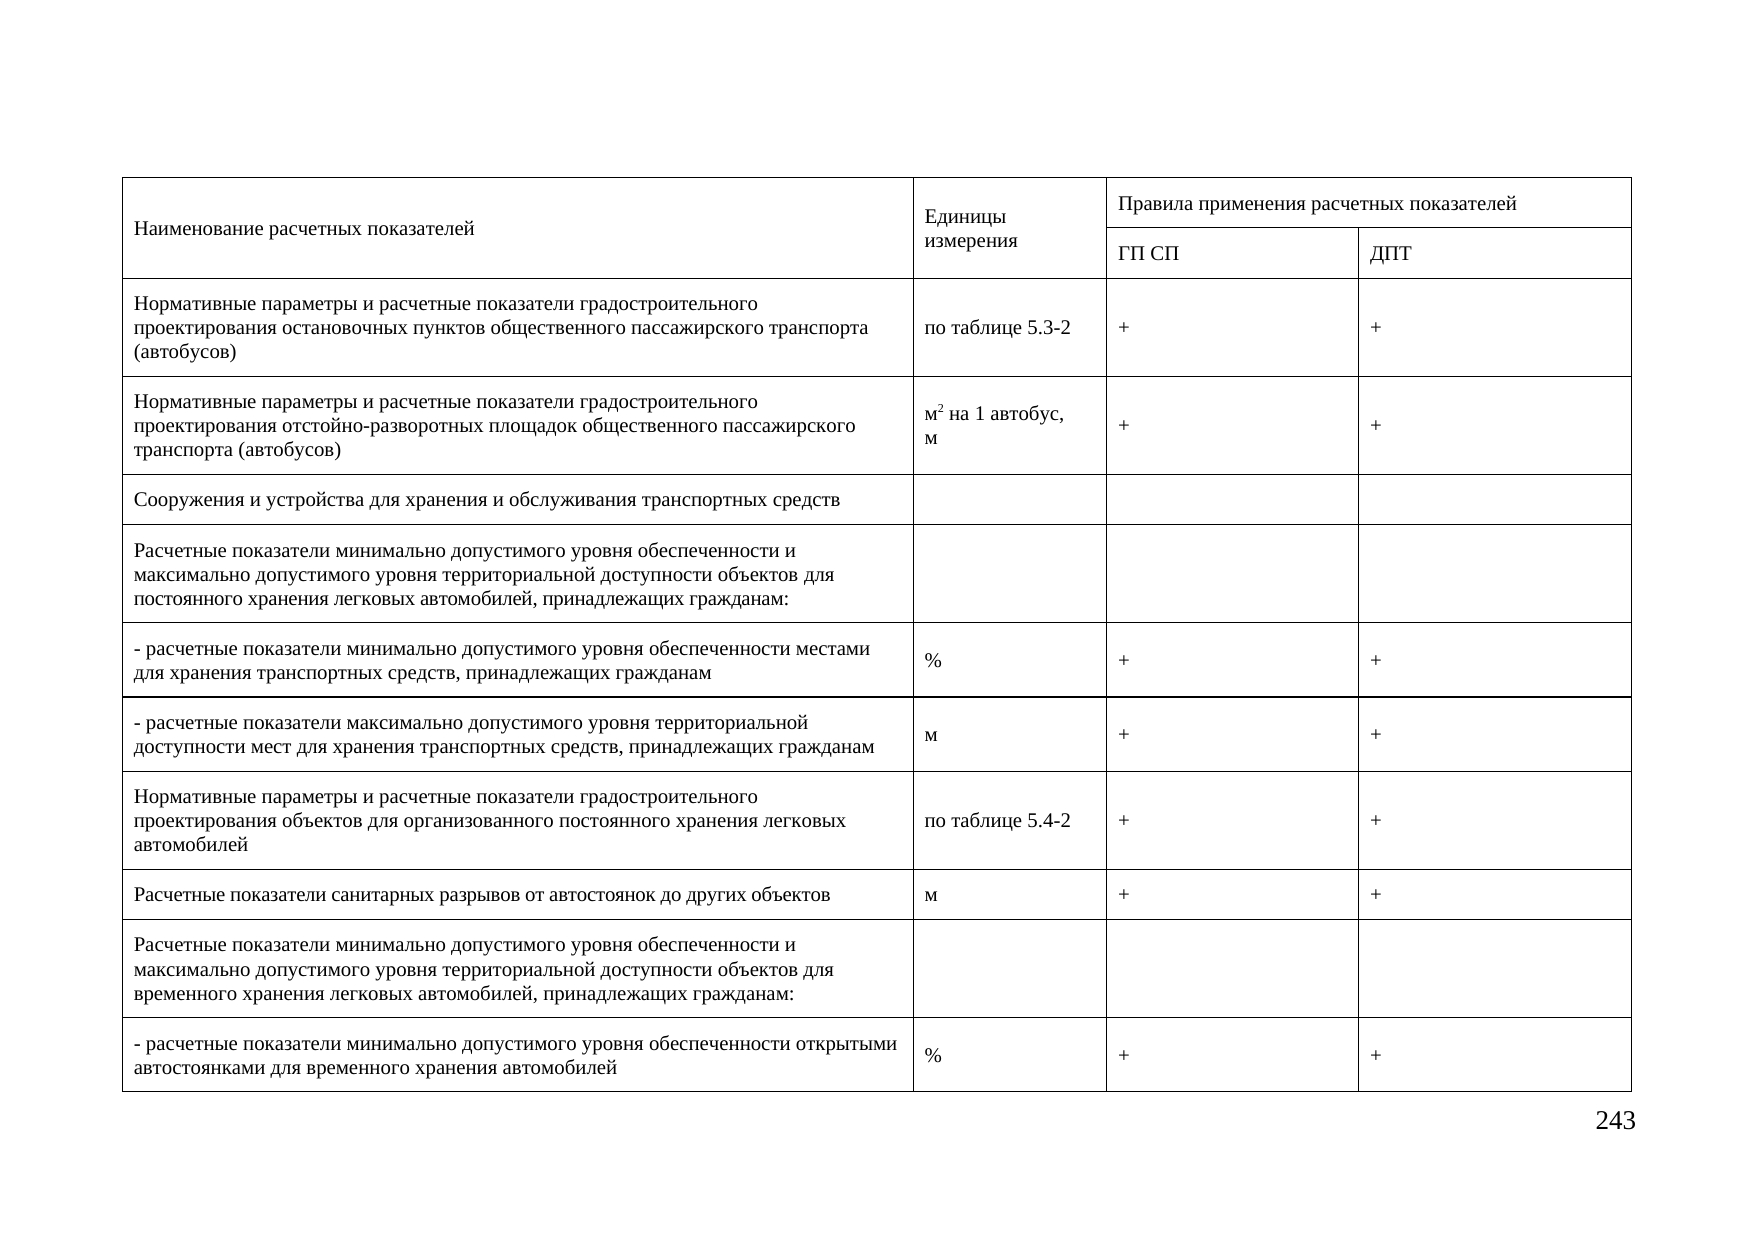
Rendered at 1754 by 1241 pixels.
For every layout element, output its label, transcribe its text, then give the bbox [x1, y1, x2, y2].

table_cell + [1359, 279, 1631, 376]
table_cell м [914, 870, 1106, 919]
table_cell [1359, 525, 1631, 622]
table_cell + [1359, 698, 1631, 771]
table_cell + [1107, 377, 1358, 474]
table_cell Нормативные параметры и расчетные показатели градостроительного проектирования отстойно-разворотных площадок общественного пассажирского транспорта (автобусов) [123, 377, 913, 474]
table_cell - расчетные показатели минимально допустимого уровня обеспеченности местами для хранения транспортных средств, принадлежащих гражданам [123, 623, 913, 696]
table_cell - расчетные показатели максимально допустимого уровня территориальной доступности мест для хранения транспортных средств, принадлежащих гражданам [123, 698, 913, 771]
table_cell [1359, 920, 1631, 1017]
table_cell Расчетные показатели минимально допустимого уровня обеспеченности и максимально допустимого уровня территориальной доступности объектов для постоянного хранения легковых автомобилей, принадлежащих гражданам: [123, 525, 913, 622]
table_cell - расчетные показатели минимально допустимого уровня обеспеченности открытыми автостоянками для временного хранения автомобилей [123, 1018, 913, 1091]
table_cell + [1107, 698, 1358, 771]
table_cell Расчетные показатели санитарных разрывов от автостоянок до других объектов [123, 870, 913, 919]
table_cell + [1359, 772, 1631, 869]
table_cell Сооружения и устройства для хранения и обслуживания транспортных средств [123, 475, 913, 524]
table_cell + [1107, 870, 1358, 919]
table_header Наименование расчетных показателей [123, 178, 913, 277]
table_cell + [1359, 1018, 1631, 1091]
table_header Единицы измерения [914, 178, 1106, 277]
table_cell [914, 475, 1106, 524]
table_cell по таблице 5.4-2 [914, 772, 1106, 869]
table_cell м2 на 1 автобус, м [914, 377, 1106, 474]
table_cell [914, 525, 1106, 622]
table_cell Нормативные параметры и расчетные показатели градостроительного проектирования остановочных пунктов общественного пассажирского транспорта (автобусов) [123, 279, 913, 376]
table_cell + [1359, 377, 1631, 474]
table_cell + [1107, 279, 1358, 376]
table_cell [1107, 525, 1358, 622]
table_cell [1359, 475, 1631, 524]
table_cell [1107, 475, 1358, 524]
table_cell + [1359, 870, 1631, 919]
table_cell ГП СП [1107, 228, 1358, 277]
table_cell [914, 920, 1106, 1017]
table_cell % [914, 623, 1106, 696]
table_cell + [1359, 623, 1631, 696]
table_cell + [1107, 772, 1358, 869]
table_cell [1107, 920, 1358, 1017]
table_header Правила применения расчетных показателей [1107, 178, 1631, 227]
table_cell Расчетные показатели минимально допустимого уровня обеспеченности и максимально допустимого уровня территориальной доступности объектов для временного хранения легковых автомобилей, принадлежащих гражданам: [123, 920, 913, 1017]
table_cell % [914, 1018, 1106, 1091]
table_cell Нормативные параметры и расчетные показатели градостроительного проектирования объектов для организованного постоянного хранения легковых автомобилей [123, 772, 913, 869]
table_cell ДПТ [1359, 228, 1631, 277]
table_cell м [914, 698, 1106, 771]
table_cell + [1107, 1018, 1358, 1091]
table_cell по таблице 5.3-2 [914, 279, 1106, 376]
table_cell + [1107, 623, 1358, 696]
